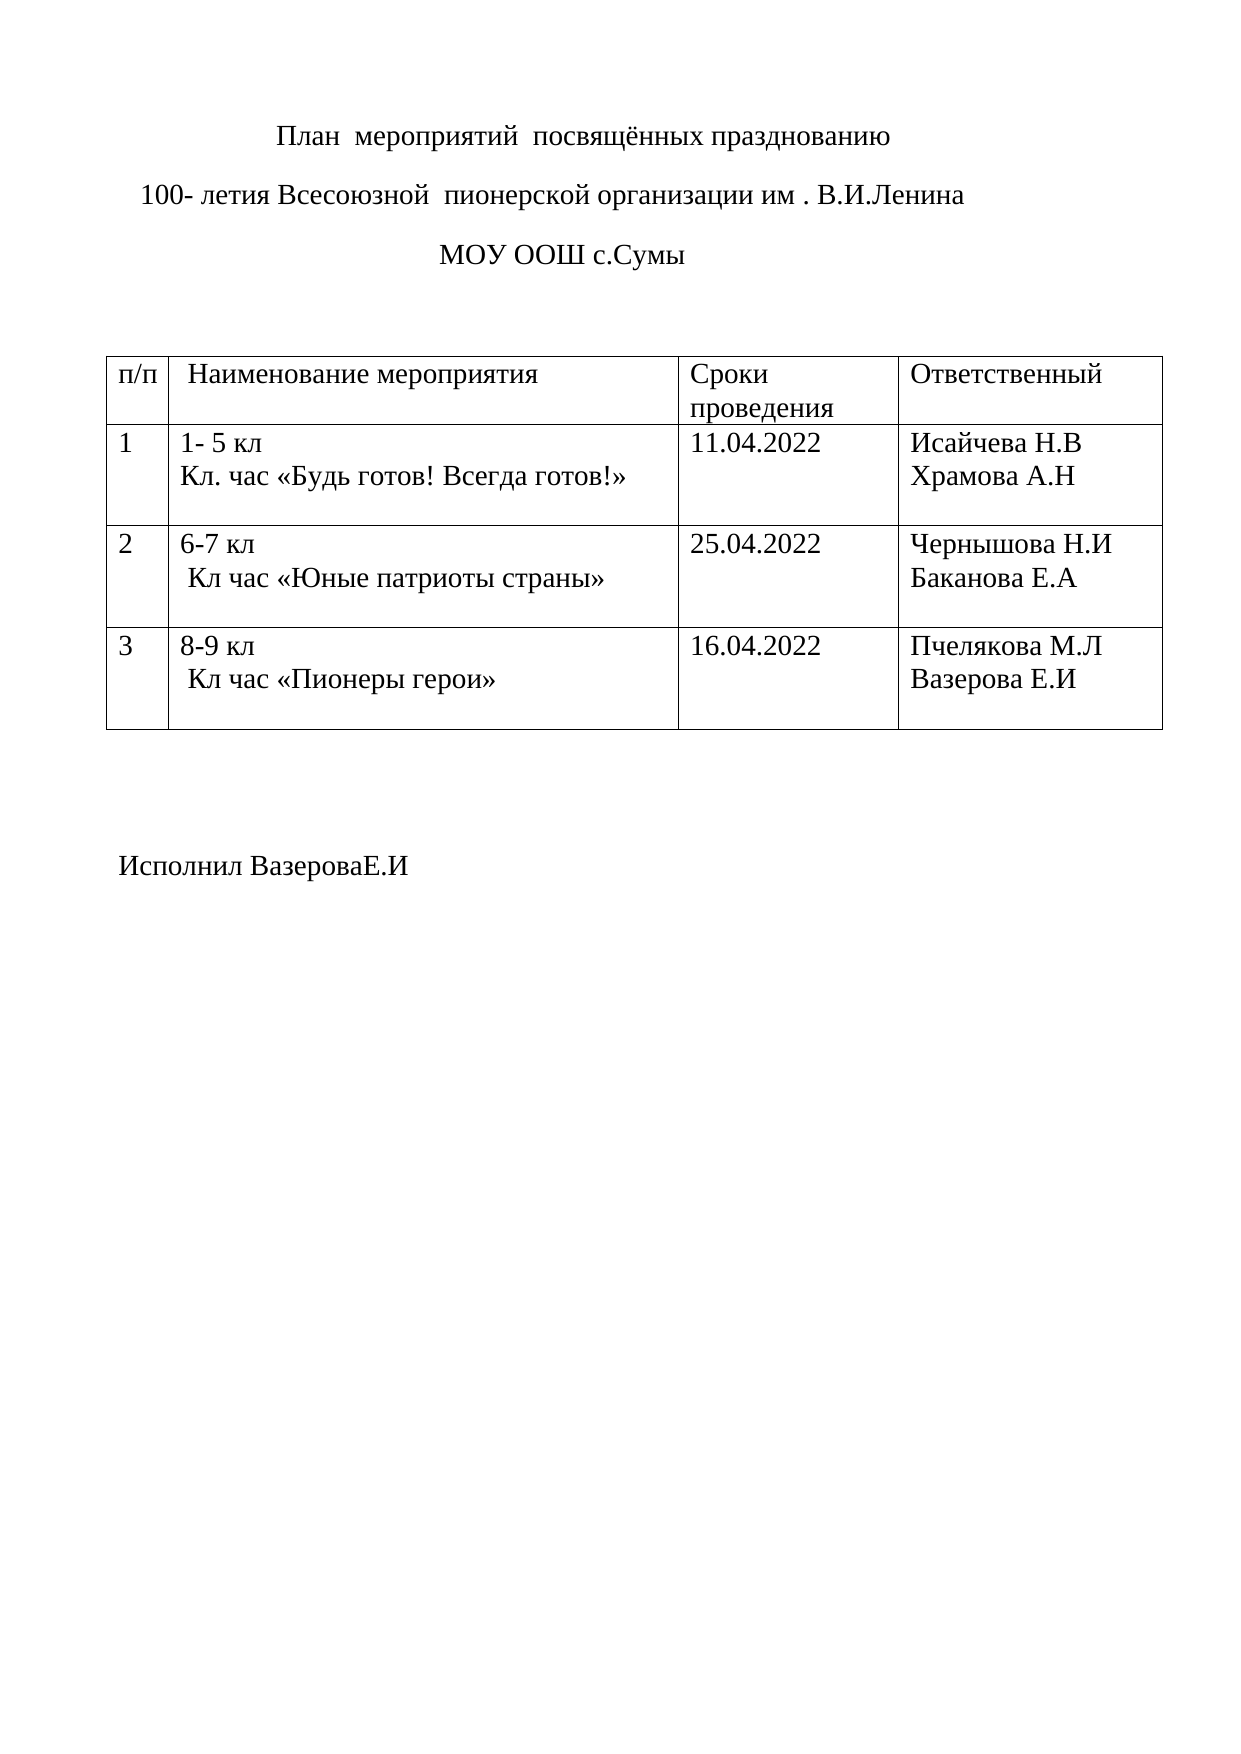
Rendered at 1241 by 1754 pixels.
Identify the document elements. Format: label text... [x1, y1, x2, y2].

table_cell 8-9 кл Кл час «Пионеры герои» [169, 628, 678, 729]
text МОУ ООШ с.Сумы [118, 237, 1152, 270]
table_cell 6-7 кл Кл час «Юные патриоты страны» [169, 526, 678, 627]
table_cell 16.04.2022 [679, 628, 898, 729]
table_header п/п [107, 357, 168, 424]
table_cell 1 [107, 425, 168, 525]
text 100- летия Всесоюзной пионерской организации им . В.И.Ленина [118, 177, 1152, 211]
text Исполнил ВазероваЕ.И [118, 848, 1152, 882]
table_cell 25.04.2022 [679, 526, 898, 627]
table_header Сроки проведения [679, 357, 898, 424]
table_cell Пчелякова М.Л Вазерова Е.И [899, 628, 1162, 729]
table_header Наименование мероприятия [169, 357, 678, 424]
table_cell Исайчева Н.В Храмова А.Н [899, 425, 1162, 525]
table_cell 1- 5 кл Кл. час «Будь готов! Всегда готов!» [169, 425, 678, 525]
table_cell 2 [107, 526, 168, 627]
table_cell 11.04.2022 [679, 425, 898, 525]
table_cell 3 [107, 628, 168, 729]
table_cell Чернышова Н.И Баканова Е.А [899, 526, 1162, 627]
table_header Ответственный [899, 357, 1162, 424]
text План мероприятий посвящённых празднованию [118, 118, 1152, 152]
